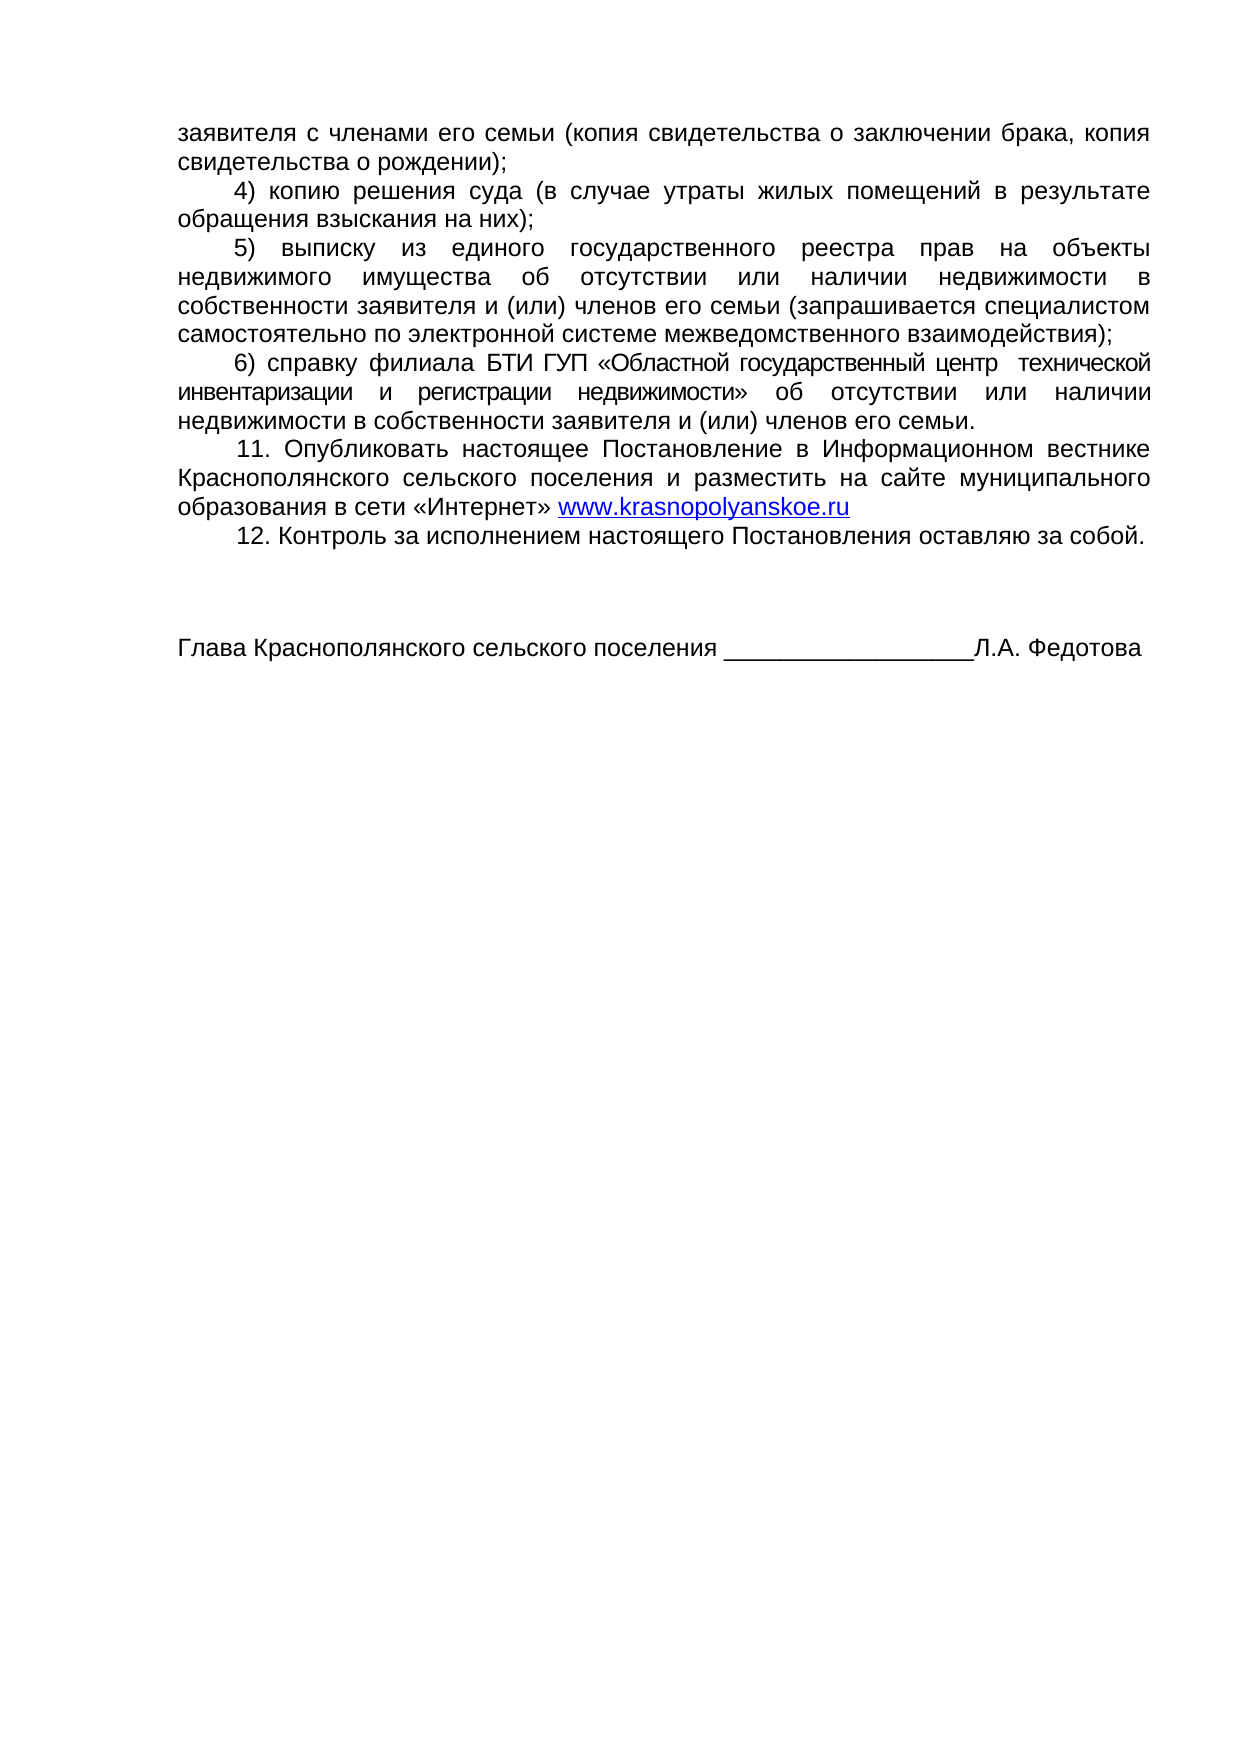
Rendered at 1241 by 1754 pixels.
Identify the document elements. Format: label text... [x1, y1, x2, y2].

text 4) копию решения суда (в случае утраты жилых помещений в результате обращения взыскания на них); [177, 176, 1152, 233]
text 5) выписку из единого государственного реестра прав на объекты недвижимого имущества об отсутствии или наличии недвижимости в собственности заявителя и (или) членов его семьи (запрашивается специалистом самостоятельно по электронной системе межведомственного взаимодействия); [177, 233, 1152, 348]
text 12. Контроль за исполнением настоящего Постановления оставляю за собой. [177, 521, 1152, 549]
text 11. Опубликовать настоящее Постановление в Информационном вестнике Краснополянского сельского поселения и разместить на сайте муниципального образования в сети «Интернет» www.krasnopolyanskoe.ru [177, 434, 1152, 521]
text Глава Краснополянского сельского поселения __________________Л.А. Федотова [177, 633, 1152, 662]
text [177, 118, 1152, 176]
text 6) справку филиала БТИ ГУП «Областной государственный центр технической инвентаризации и регистрации недвижимости» об отсутствии или наличии недвижимости в собственности заявителя и (или) членов его семьи. [177, 348, 1152, 434]
